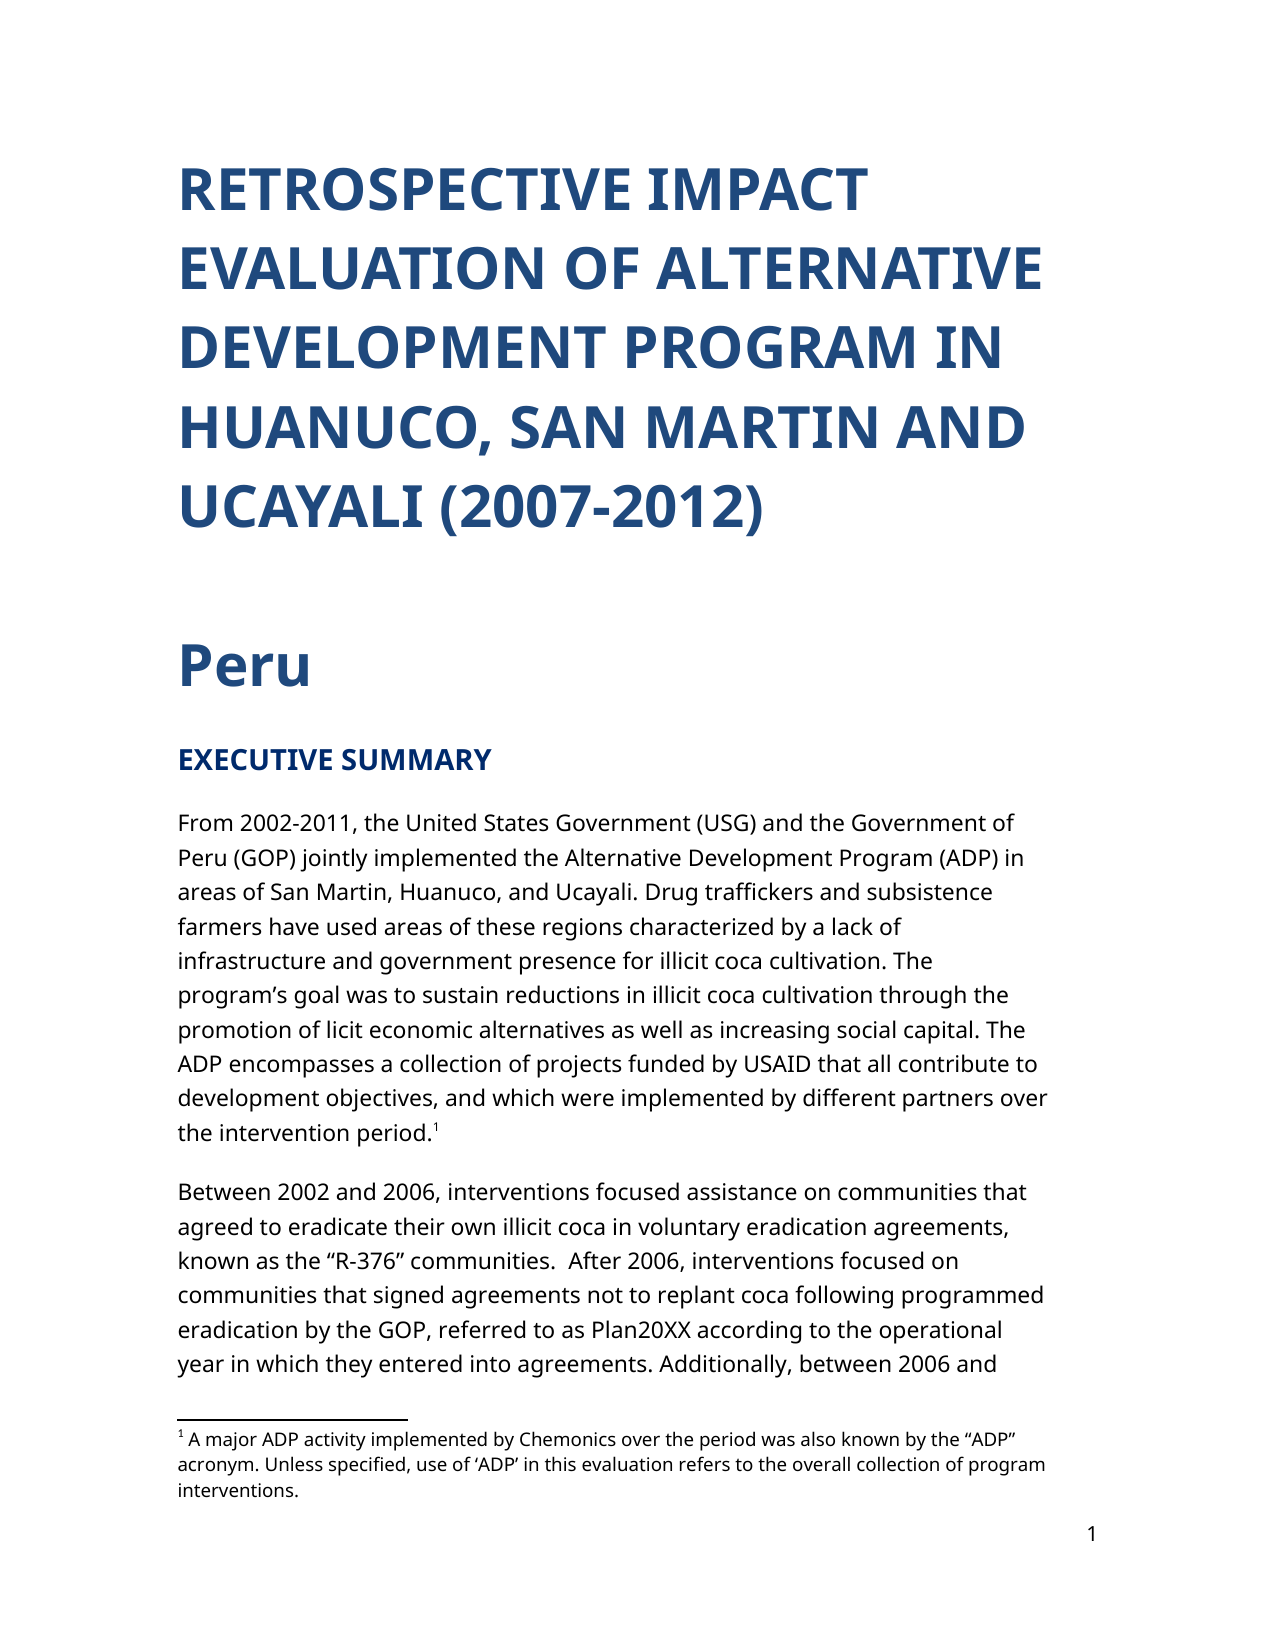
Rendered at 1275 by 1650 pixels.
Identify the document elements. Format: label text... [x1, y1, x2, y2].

text From 2002-2011, the United States Government (USG) and the Government of Peru (GOP) jointly implemented the Alternative Development Program (ADP) in areas of San Martin, Huanuco, and Ucayali. Drug traffickers and subsistence farmers have used areas of these regions characterized by a lack of infrastructure and government presence for illicit coca cultivation. The program’s goal was to sustain reductions in illicit coca cultivation through the promotion of licit economic alternatives as well as increasing social capital. The ADP encompasses a collection of projects funded by USAID that all contribute to development objectives, and which were implemented by different partners over the intervention period. [177, 807, 1049, 1148]
text Peru [177, 624, 1098, 704]
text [177, 1176, 1049, 1379]
text Executive Summary [177, 704, 1098, 779]
text RETROSPECTIVE IMPACT EVALUATION OF ALTERNATIVE DEVELOPMENT PROGRAM IN HUANUCO, SAN MARTIN AND UCAYALI (2007-2012) [177, 148, 1098, 545]
